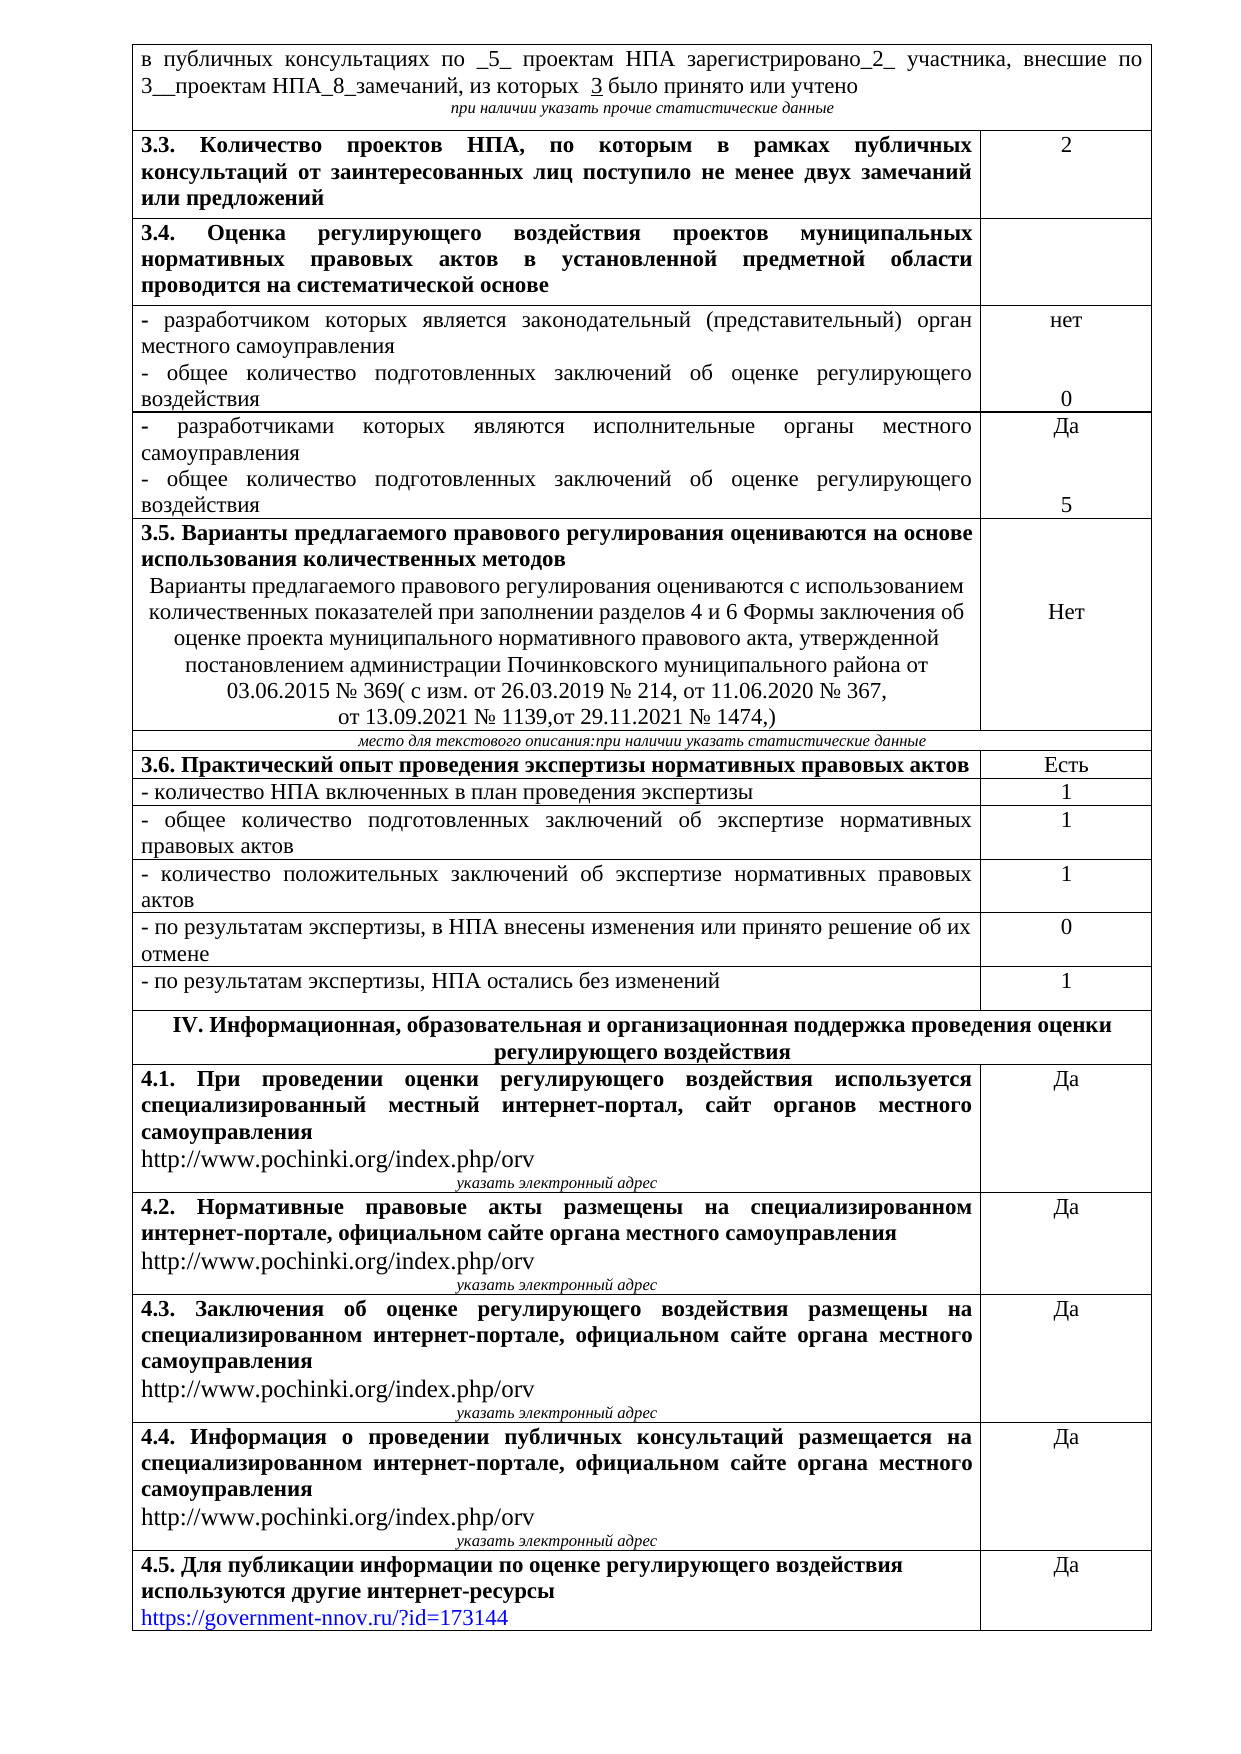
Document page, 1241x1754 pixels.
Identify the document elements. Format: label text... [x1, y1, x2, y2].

table_cell [981, 219, 1151, 305]
table_cell Есть [981, 751, 1151, 777]
table_cell Да [981, 1423, 1151, 1550]
table_cell - по результатам экспертизы, в НПА внесены изменения или принято решение об их отмене [133, 913, 980, 966]
table_cell Да [981, 1295, 1151, 1422]
table_cell 4.3. Заключения об оценке регулирующего воздействия размещены на специализированном интернет-портале, официальном сайте органа местного самоуправления http://www.pochinki.org/index.php/orv указать электронный адрес [133, 1295, 980, 1422]
table_cell 2 [981, 131, 1151, 218]
table_cell 4.2. Нормативные правовые акты размещены на специализированном интернет-портале, официальном сайте органа местного самоуправления http://www.pochinki.org/index.php/orv указать электронный адрес [133, 1193, 980, 1294]
table_cell - по результатам экспертизы, НПА остались без изменений [133, 967, 980, 1010]
table_cell IV. Информационная, образовательная и организационная поддержка проведения оценки регулирующего воздействия [133, 1011, 1151, 1064]
table_cell 3.5. Варианты предлагаемого правового регулирования оцениваются на основе использования количественных методов Варианты предлагаемого правового регулирования оцениваются с использованием количественных показателей при заполнении разделов 4 и 6 Формы заключения об оценке проекта муниципального нормативного правового акта, утвержденной постановлением администрации Починковского муниципального района от 03.06.2015 № 369( с изм. от 26.03.2019 № 214, от 11.06.2020 № 367, от 13.09.2021 № 1139,от 29.11.2021 № 1474,) [133, 519, 980, 730]
table_cell - разработчиками которых являются исполнительные органы местного самоуправления - общее количество подготовленных заключений об оценке регулирующего воздействия [133, 413, 980, 518]
table_cell - количество положительных заключений об экспертизе нормативных правовых актов [133, 860, 980, 912]
table_cell место для текстового описания:при наличии указать статистические данные [133, 731, 1151, 750]
table_cell 0 [981, 913, 1151, 966]
table_cell Да 5 [981, 413, 1151, 518]
table_cell Да [981, 1551, 1151, 1630]
table_cell 4.1. При проведении оценки регулирующего воздействия используется специализированный местный интернет-портал, сайт органов местного самоуправления http://www.pochinki.org/index.php/orv указать электронный адрес [133, 1065, 980, 1192]
table_cell - общее количество подготовленных заключений об экспертизе нормативных правовых актов [133, 806, 980, 858]
table_cell Да [981, 1065, 1151, 1192]
table_cell в публичных консультациях по _5_ проектам НПА зарегистрировано_2_ участника, внесшие по 3__проектам НПА_8_замечаний, из которых 3 было принято или учтено при наличии указать прочие статистические данные [133, 45, 1151, 130]
table_cell нет 0 [981, 306, 1151, 411]
table_cell 3.6. Практический опыт проведения экспертизы нормативных правовых актов [133, 751, 980, 777]
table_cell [133, 1551, 980, 1630]
table_cell 3.4. Оценка регулирующего воздействия проектов муниципальных нормативных правовых актов в установленной предметной области проводится на систематической основе [133, 219, 980, 305]
table_cell 1 [981, 860, 1151, 912]
table_cell - количество НПА включенных в план проведения экспертизы [133, 779, 980, 805]
table_cell 4.4. Информация о проведении публичных консультаций размещается на специализированном интернет-портале, официальном сайте органа местного самоуправления http://www.pochinki.org/index.php/orv указать электронный адрес [133, 1423, 980, 1550]
table_cell 1 [981, 806, 1151, 858]
table_cell Нет [981, 519, 1151, 730]
table_cell 3.3. Количество проектов НПА, по которым в рамках публичных консультаций от заинтересованных лиц поступило не менее двух замечаний или предложений [133, 131, 980, 218]
table_cell - разработчиком которых является законодательный (представительный) орган местного самоуправления - общее количество подготовленных заключений об оценке регулирующего воздействия [133, 306, 980, 411]
table_cell 1 [981, 779, 1151, 805]
table_cell Да [981, 1193, 1151, 1294]
table_cell 1 [981, 967, 1151, 1010]
